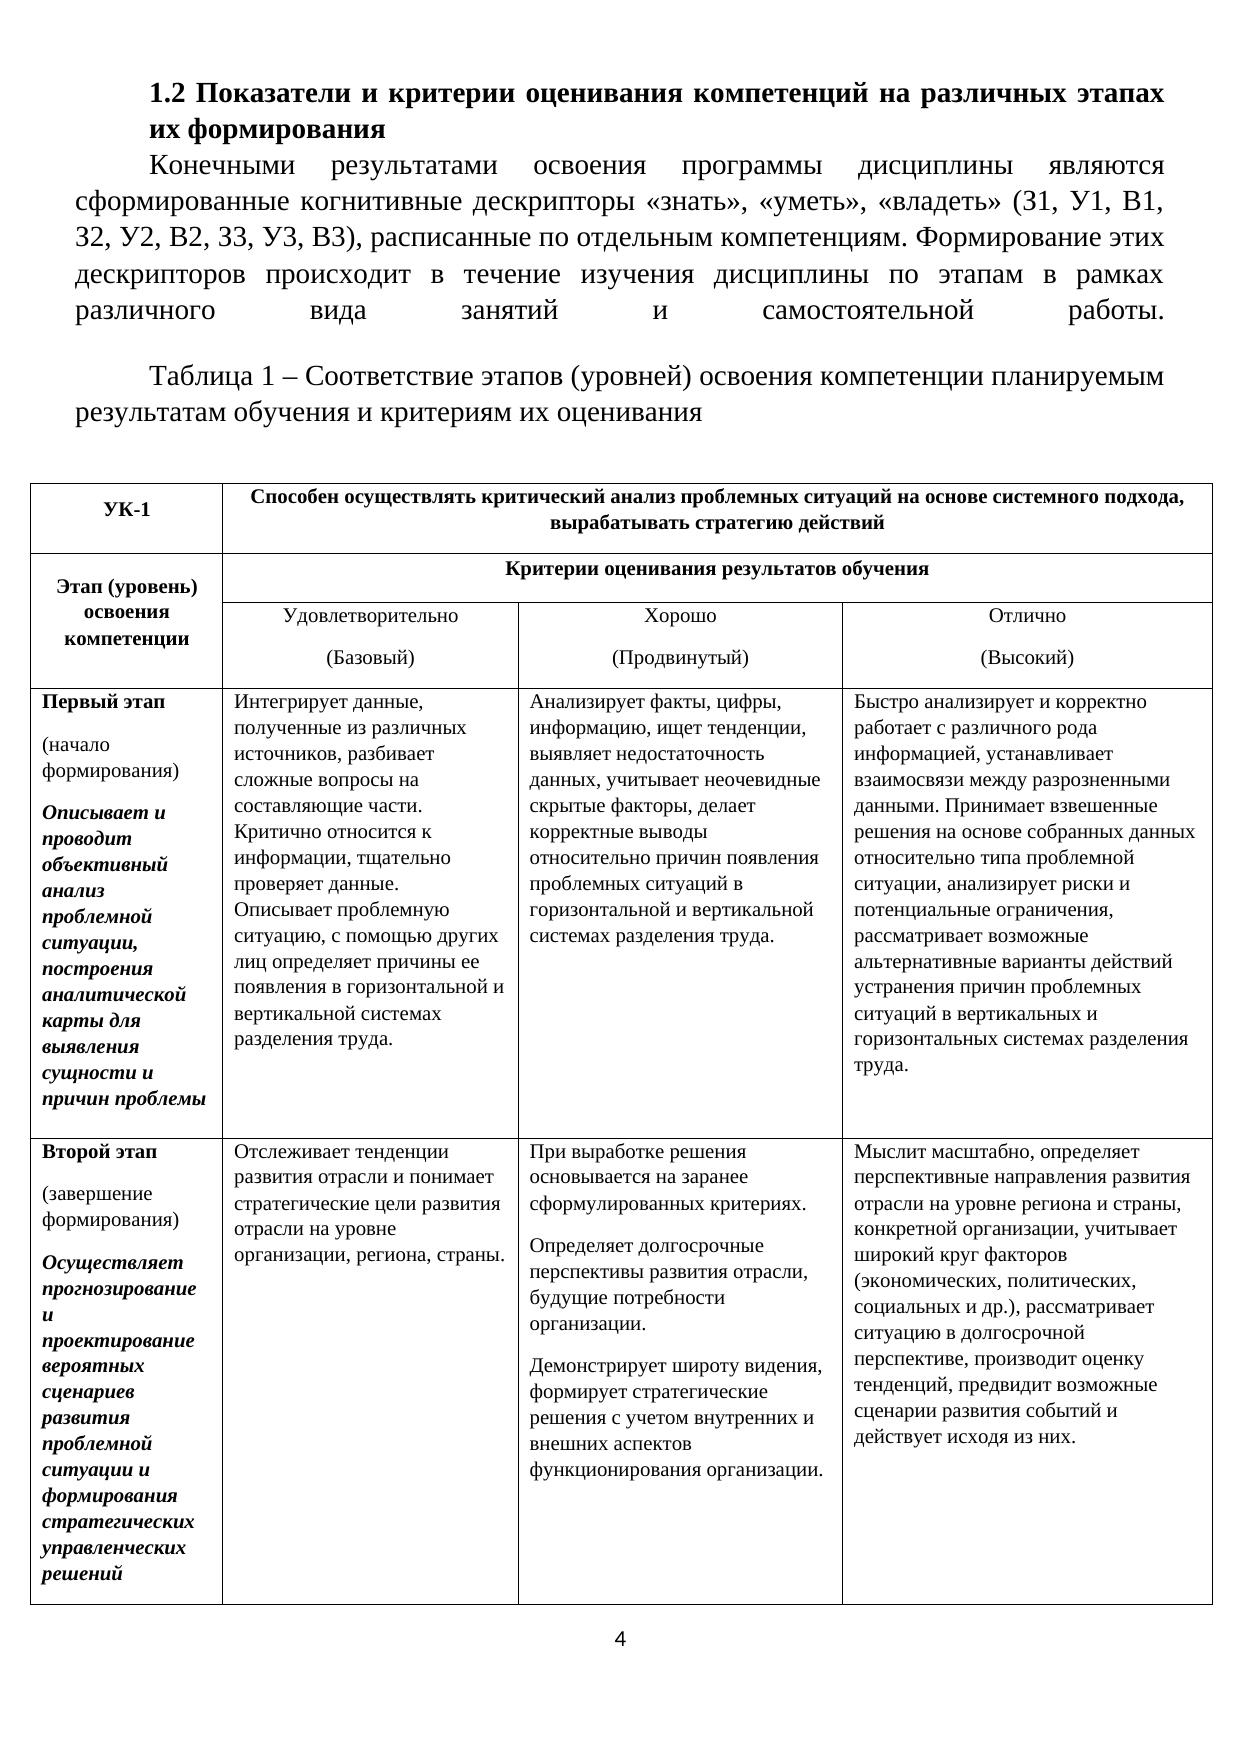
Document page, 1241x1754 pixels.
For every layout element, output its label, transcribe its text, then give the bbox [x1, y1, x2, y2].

list Таблица 1 – Соответствие этапов (уровней) освоения компетенции планируемым результатам обучения и критериям их оценивания [75, 358, 1165, 427]
table_header УК-1 [31, 484, 222, 553]
table_cell Отслеживает тенденции развития отрасли и понимает стратегические цели развития отрасли на уровне организации, региона, страны. [223, 1139, 518, 1604]
table_cell Первый этап (начало формирования) Описывает и проводит объективный анализ проблемной ситуации, построения аналитической карты для выявления сущности и причин проблемы [31, 689, 222, 1137]
table_cell Мыслит масштабно, определяет перспективные направления развития отрасли на уровне региона и страны, конкретной организации, учитывает широкий круг факторов (экономических, политических, социальных и др.), рассматривает ситуацию в долгосрочной перспективе, производит оценку тенденций, предвидит возможные сценарии развития событий и действует исходя из них. [843, 1139, 1212, 1604]
subtitle 1.2 Показатели и критерии оценивания компетенций на различных этапах их формирования [149, 75, 1165, 145]
table_cell Быстро анализирует и корректно работает с различного рода информацией, устанавливает взаимосвязи между разрозненными данными. Принимает взвешенные решения на основе собранных данных относительно типа проблемной ситуации, анализирует риски и потенциальные ограничения, рассматривает возможные альтернативные варианты действий устранения причин проблемных ситуаций в вертикальных и горизонтальных системах разделения труда. [843, 689, 1212, 1137]
table_cell Второй этап (завершение формирования) Осуществляет прогнозирование и проектирование вероятных сценариев развития проблемной ситуации и формирования стратегических управленческих решений [31, 1139, 222, 1604]
table_cell Отлично (Высокий) [843, 603, 1212, 688]
table_cell Удовлетворительно (Базовый) [223, 603, 518, 688]
table_cell Интегрирует данные, полученные из различных источников, разбивает сложные вопросы на составляющие части. Критично относится к информации, тщательно проверяет данные. Описывает проблемную ситуацию, с помощью других лиц определяет причины ее появления в горизонтальной и вертикальной системах разделения труда. [223, 689, 518, 1137]
table_cell При выработке решения основывается на заранее сформулированных критериях. Определяет долгосрочные перспективы развития отрасли, будущие потребности организации. Демонстрирует широту видения, формирует стратегические решения с учетом внутренних и внешних аспектов функционирования организации. [519, 1139, 842, 1604]
list Конечными результатами освоения программы дисциплины являются сформированные когнитивные дескрипторы «знать», «уметь», «владеть» (З1, У1, В1, З2, У2, В2, З3, У3, В3), расписанные по отдельным компетенциям. Формирование этих дескрипторов происходит в течение изучения дисциплины по этапам в рамках различного вида занятий и самостоятельной работы. [75, 147, 1165, 356]
table_cell Критерии оценивания результатов обучения [223, 554, 1212, 602]
table_cell Этап (уровень) освоения компетенции [31, 554, 222, 688]
table_cell Хорошо (Продвинутый) [519, 603, 842, 688]
table_header Способен осуществлять критический анализ проблемных ситуаций на основе системного подхода, вырабатывать стратегию действий [223, 484, 1212, 553]
table_cell Анализирует факты, цифры, информацию, ищет тенденции, выявляет недостаточность данных, учитывает неочевидные скрытые факторы, делает корректные выводы относительно причин появления проблемных ситуаций в горизонтальной и вертикальной системах разделения труда. [519, 689, 842, 1137]
